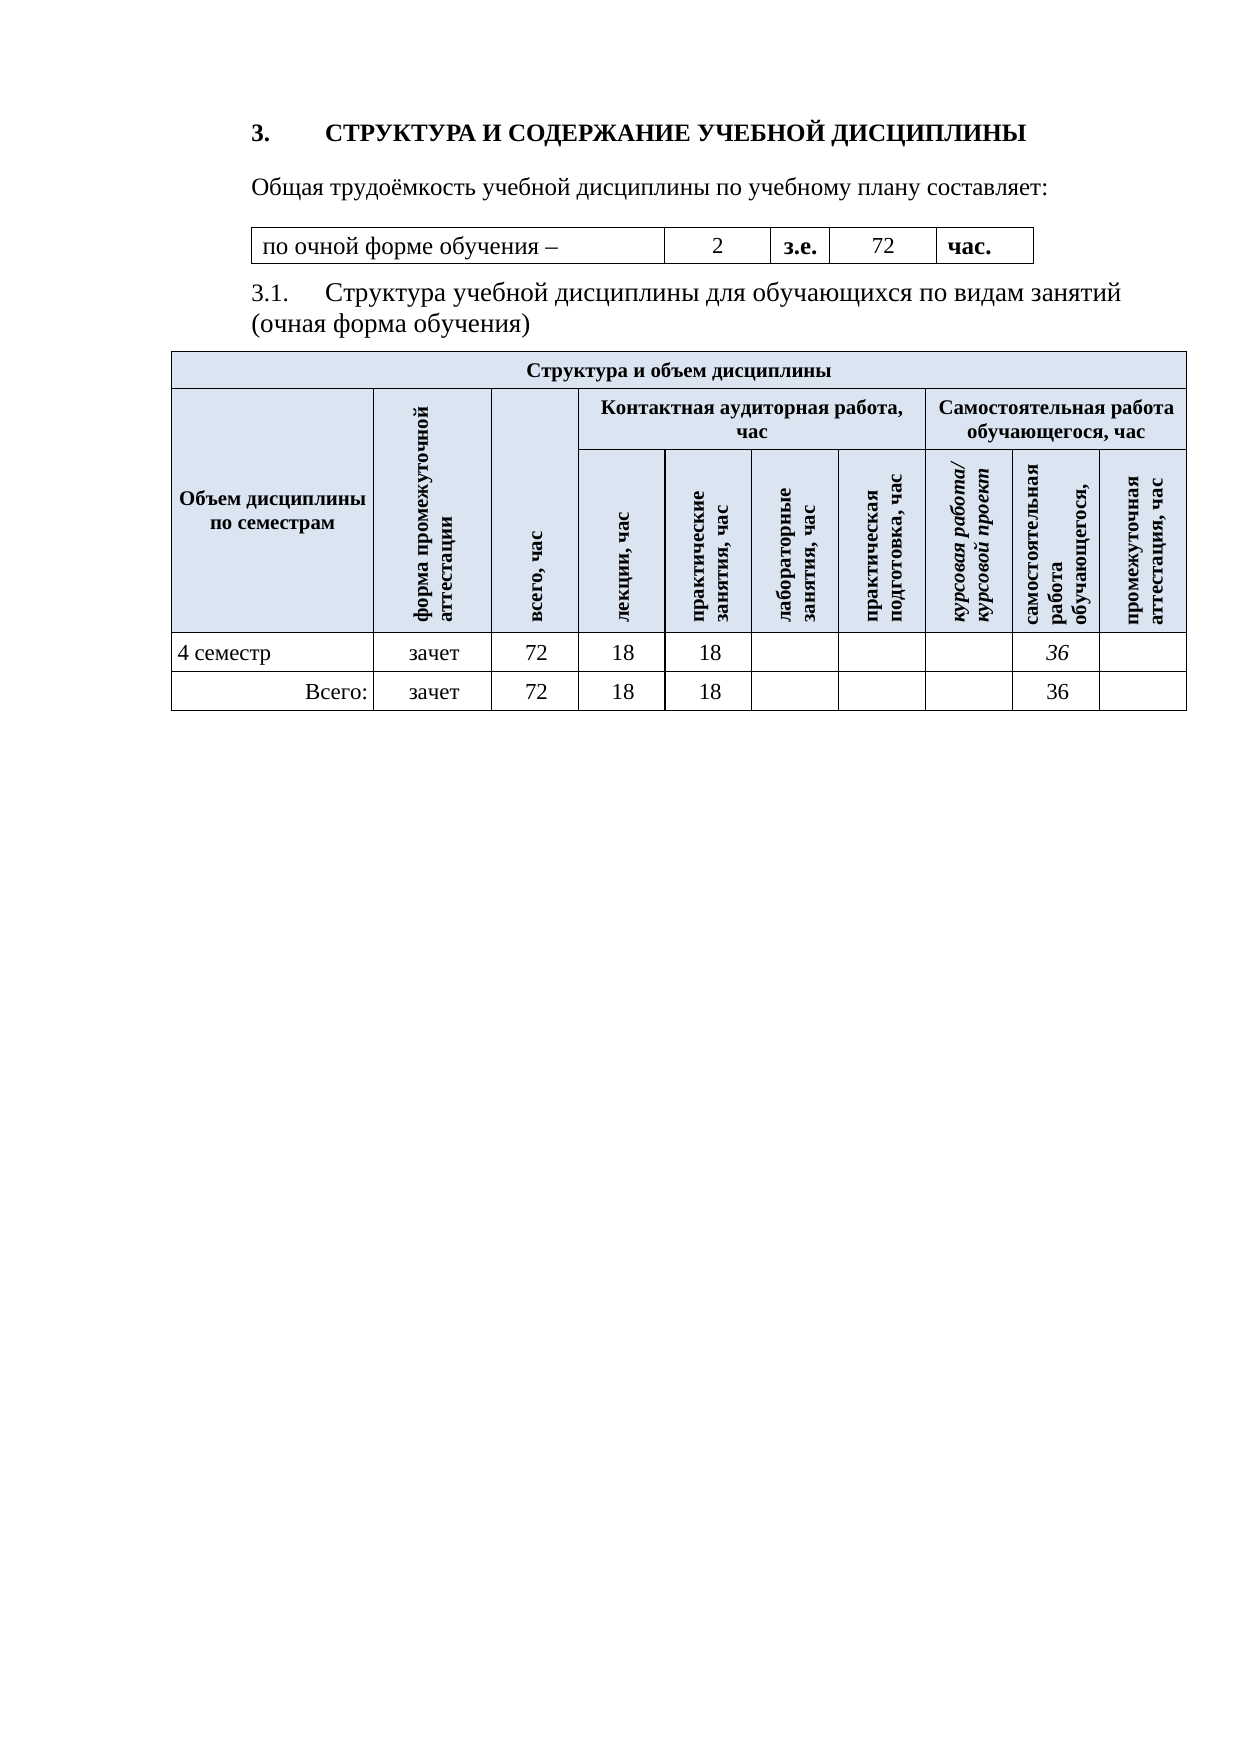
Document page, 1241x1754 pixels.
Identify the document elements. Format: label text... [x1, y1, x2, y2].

table_cell Контактная аудиторная работа, час [579, 389, 925, 449]
table_cell лекции, час [579, 450, 664, 632]
table_header 72 [830, 228, 936, 262]
table_cell 36 [1013, 633, 1099, 671]
table_header з.е. [771, 228, 829, 262]
table_cell 18 [579, 633, 664, 671]
table_cell всего, час [492, 389, 578, 632]
table_cell зачет [374, 633, 491, 671]
table_cell форма промежуточной аттестации [374, 389, 491, 632]
table_cell 72 [492, 633, 578, 671]
table_cell [926, 672, 1012, 710]
subtitle СТРУКТУРА И СОДЕРЖАНИЕ УЧЕБНОЙ ДИСЦИПЛИНЫ [251, 118, 1181, 147]
table_header час. [937, 228, 1033, 262]
table_header 2 [665, 228, 770, 262]
table_cell практические занятия, час [666, 450, 751, 632]
table_cell Самостоятельная работа обучающегося, час [926, 389, 1186, 449]
table_cell практическая подготовка, час [839, 450, 925, 632]
table_cell 36 [1013, 672, 1099, 710]
table_cell [1100, 672, 1186, 710]
table_cell курсовая работа/ курсовой проект [926, 450, 1012, 632]
table_header Структура и объем дисциплины [172, 352, 1186, 388]
table_cell лабораторные занятия, час [752, 450, 838, 632]
table_cell [839, 633, 925, 671]
table_cell зачет [374, 672, 491, 710]
table_header по очной форме обучения – [252, 228, 664, 262]
table_cell [752, 633, 838, 671]
table_cell 18 [579, 672, 664, 710]
table_cell [1100, 633, 1186, 671]
table_cell 18 [666, 672, 751, 710]
table_cell промежуточная аттестация, час [1100, 450, 1186, 632]
table_cell Объем дисциплины по семестрам [172, 389, 373, 632]
list Общая трудоёмкость учебной дисциплины по учебному плану составляет: [177, 172, 1181, 201]
table_cell Всего: [172, 672, 373, 710]
table_cell 4 семестр [172, 633, 373, 671]
table_cell 18 [666, 633, 751, 671]
table_cell [752, 672, 838, 710]
subtitle Структура учебной дисциплины для обучающихся по видам занятий (очная форма обучения) [251, 276, 1181, 338]
table_cell самостоятельная работа обучающегося, час [1013, 450, 1099, 632]
table_cell [839, 672, 925, 710]
table_cell 72 [492, 672, 578, 710]
table_cell [926, 633, 1012, 671]
